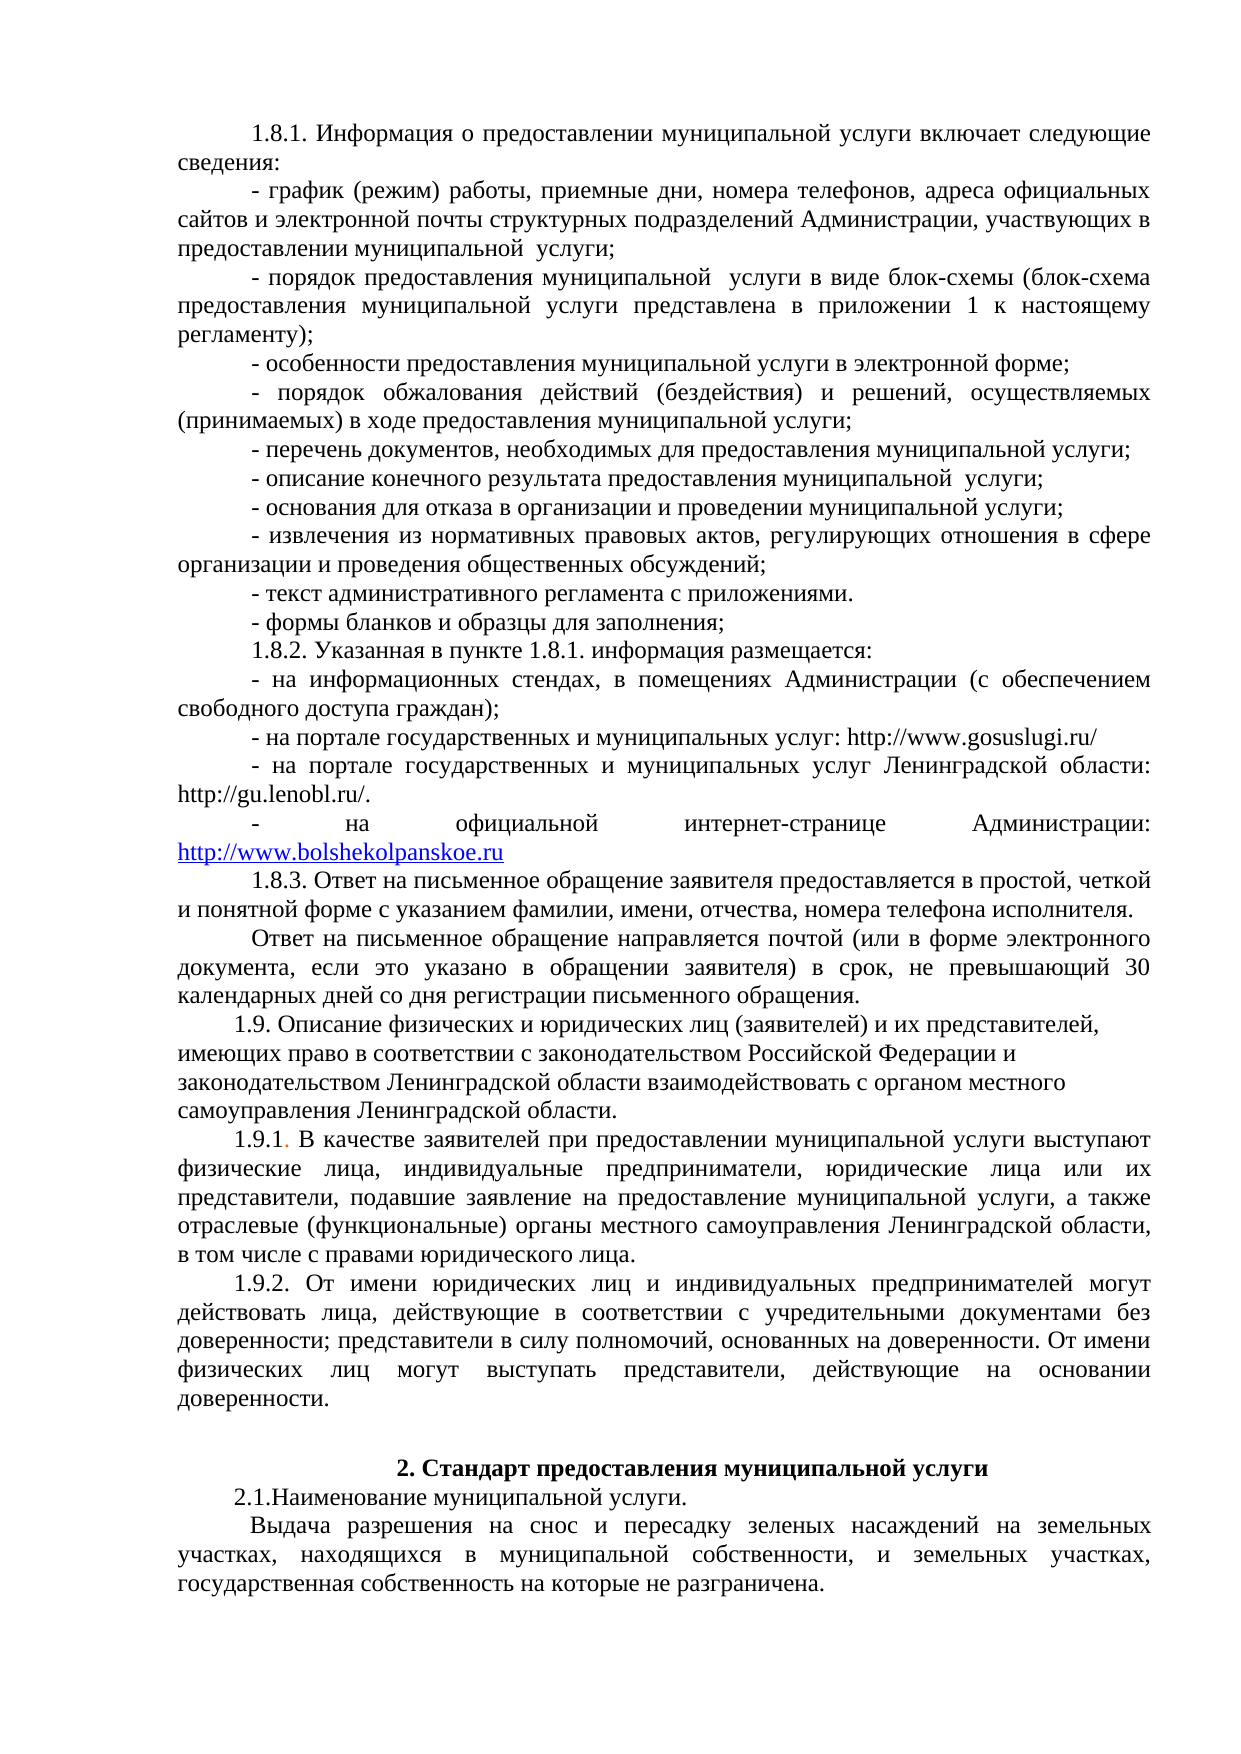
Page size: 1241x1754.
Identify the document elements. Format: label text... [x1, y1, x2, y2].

text 1.8.2. Указанная в пункте 1.8.1. информация размещается: [177, 636, 1152, 664]
text - текст административного регламента с приложениями. [177, 578, 1152, 607]
text - на портале государственных и муниципальных услуг: http://www.gosuslugi.ru/ [177, 722, 1152, 751]
text 1.8.3. Ответ на письменное обращение заявителя предоставляется в простой, четкой и понятной форме с указанием фамилии, имени, отчества, номера телефона исполнителя. [177, 866, 1152, 923]
text - особенности предоставления муниципальной услуги в электронной форме; [177, 348, 1152, 377]
text - формы бланков и образцы для заполнения; [177, 607, 1152, 636]
text - порядок обжалования действий (бездействия) и решений, осуществляемых (принимаемых) в ходе предоставления муниципальной услуги; [177, 377, 1152, 434]
text 1.8.1. Информация о предоставлении муниципальной услуги включает следующие сведения: [177, 118, 1152, 176]
text - описание конечного результата предоставления муниципальной услуги; [177, 463, 1152, 492]
text - на информационных стендах, в помещениях Администрации (с обеспечением свободного доступа граждан); [177, 664, 1152, 722]
text 1.9. Описание физических и юридических лиц (заявителей) и их представителей, имеющих право в соответствии с законодательством Российской Федерации и законодательством Ленинградской области взаимодействовать с органом местного самоуправления Ленинградской области. [177, 1009, 1152, 1124]
text 1.9.1. В качестве заявителей при предоставлении муниципальной услуги выступают физические лица, индивидуальные предприниматели, юридические лица или их представители, подавшие заявление на предоставление муниципальной услуги, а также отраслевые (функциональные) органы местного самоуправления Ленинградской области, в том числе с правами юридического лица. [177, 1124, 1152, 1268]
text - основания для отказа в организации и проведении муниципальной услуги; [177, 492, 1152, 521]
text - извлечения из нормативных правовых актов, регулирующих отношения в сфере организации и проведения общественных обсуждений; [177, 521, 1152, 578]
text - порядок предоставления муниципальной услуги в виде блок-схемы (блок-схема предоставления муниципальной услуги представлена в приложении 1 к настоящему регламенту); [177, 262, 1152, 348]
text Ответ на письменное обращение направляется почтой (или в форме электронного документа, если это указано в обращении заявителя) в срок, не превышающий 30 календарных дней со дня регистрации письменного обращения. [177, 923, 1152, 1009]
text - на портале государственных и муниципальных услуг Ленинградской области: http://gu.lenobl.ru/. [177, 751, 1152, 808]
text - на официальной интернет-странице Администрации: http://www.bolshekolpanskoe.ru [177, 808, 1152, 866]
text - перечень документов, необходимых для предоставления муниципальной услуги; [177, 434, 1152, 463]
text 2.1.Наименование муниципальной услуги. [177, 1482, 1152, 1511]
text 1.9.2. От имени юридических лиц и индивидуальных предпринимателей могут действовать лица, действующие в соответствии с учредительными документами без доверенности; представители в силу полномочий, основанных на доверенности. От имени физических лиц могут выступать представители, действующие на основании доверенности. [177, 1268, 1152, 1412]
text Выдача разрешения на снос и пересадку зеленых насаждений на земельных участках, находящихся в муниципальной собственности, и земельных участках, государственная собственность на которые не разграничена. [177, 1511, 1152, 1597]
text - график (режим) работы, приемные дни, номера телефонов, адреса официальных сайтов и электронной почты структурных подразделений Администрации, участвующих в предоставлении муниципальной услуги; [177, 176, 1152, 262]
text 2. Стандарт предоставления муниципальной услуги [177, 1453, 1152, 1482]
